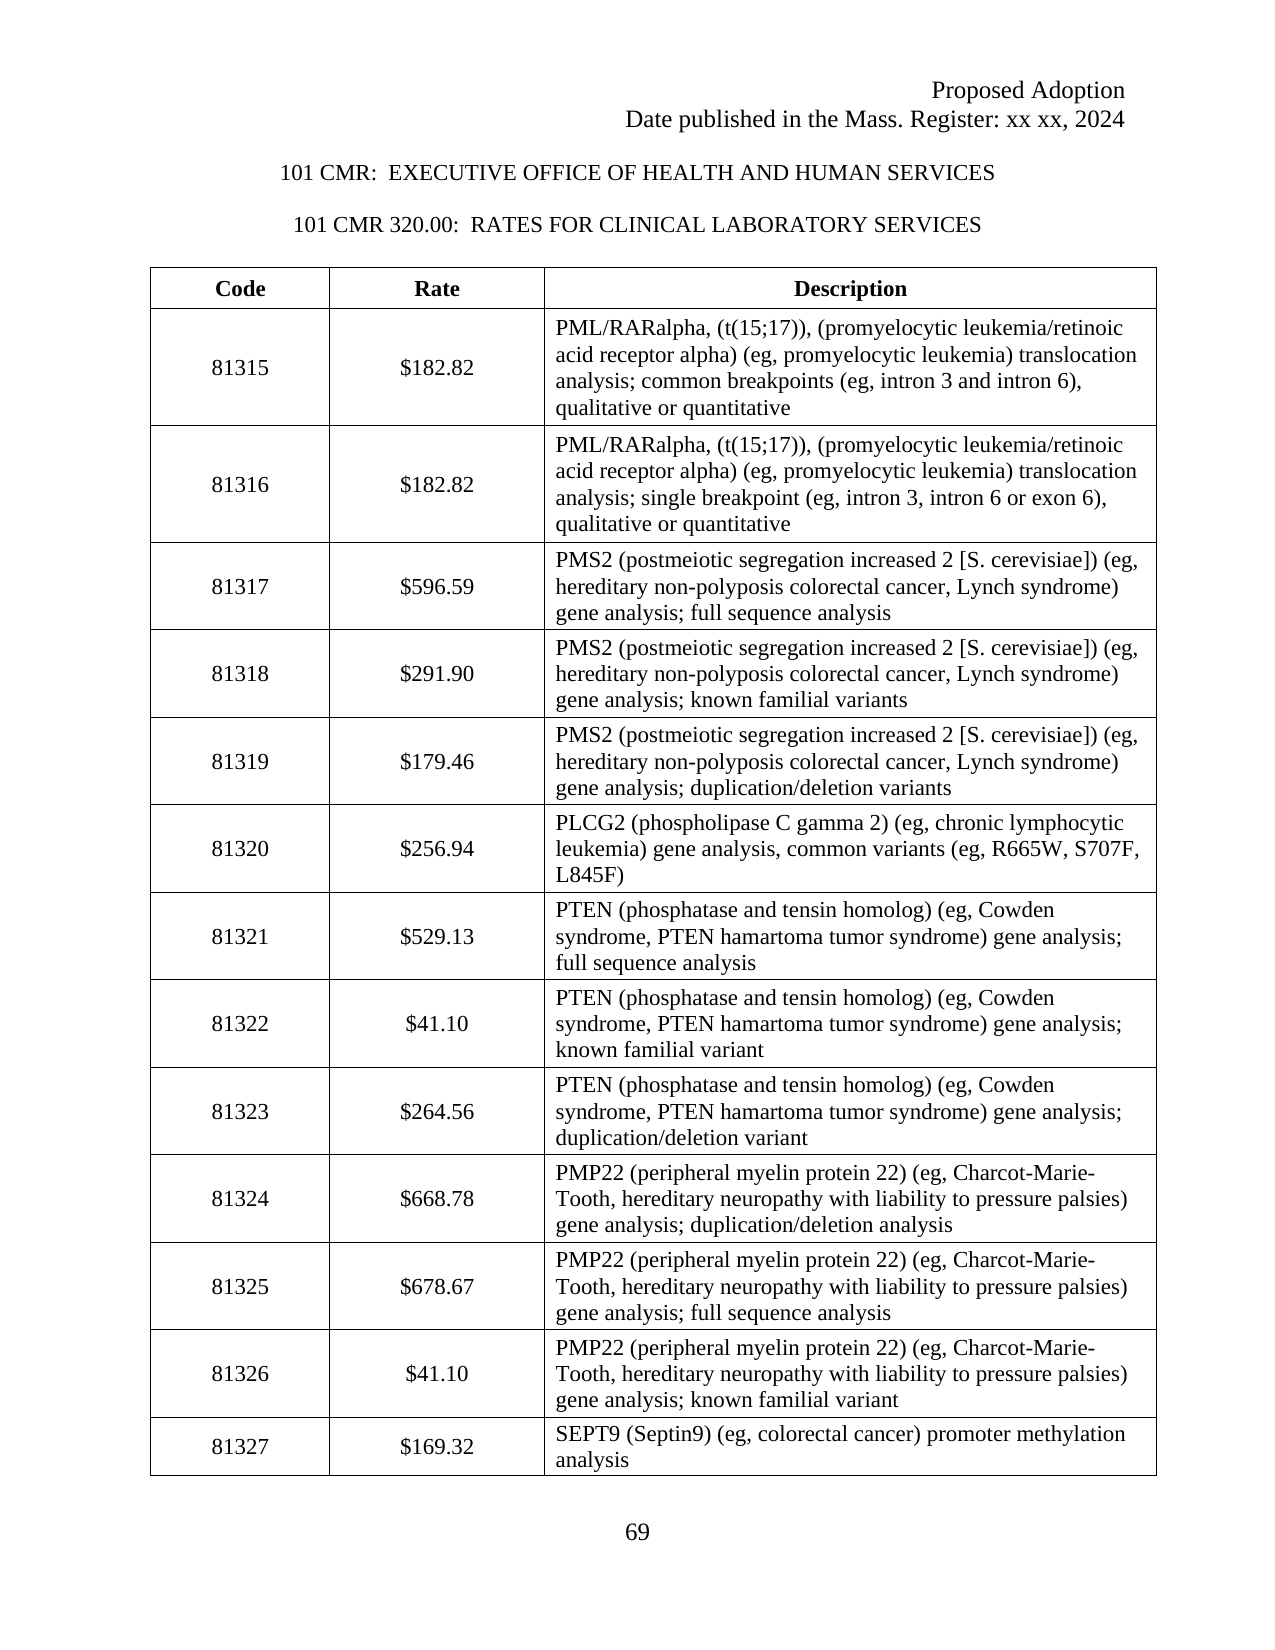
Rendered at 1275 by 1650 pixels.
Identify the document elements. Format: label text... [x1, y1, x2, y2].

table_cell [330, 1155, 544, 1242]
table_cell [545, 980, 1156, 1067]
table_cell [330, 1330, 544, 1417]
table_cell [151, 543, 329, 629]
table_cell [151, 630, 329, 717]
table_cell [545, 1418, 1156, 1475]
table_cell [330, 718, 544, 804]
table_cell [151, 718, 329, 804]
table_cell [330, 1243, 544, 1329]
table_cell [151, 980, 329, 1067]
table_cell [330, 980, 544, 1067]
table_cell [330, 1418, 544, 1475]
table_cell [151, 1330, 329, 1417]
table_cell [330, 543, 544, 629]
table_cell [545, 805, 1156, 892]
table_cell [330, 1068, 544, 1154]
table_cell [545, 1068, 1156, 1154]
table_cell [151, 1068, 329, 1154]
table_header Code [151, 268, 329, 308]
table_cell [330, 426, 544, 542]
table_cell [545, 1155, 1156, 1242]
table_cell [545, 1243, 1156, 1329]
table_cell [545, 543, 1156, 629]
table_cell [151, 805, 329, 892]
table_header Rate [330, 268, 544, 308]
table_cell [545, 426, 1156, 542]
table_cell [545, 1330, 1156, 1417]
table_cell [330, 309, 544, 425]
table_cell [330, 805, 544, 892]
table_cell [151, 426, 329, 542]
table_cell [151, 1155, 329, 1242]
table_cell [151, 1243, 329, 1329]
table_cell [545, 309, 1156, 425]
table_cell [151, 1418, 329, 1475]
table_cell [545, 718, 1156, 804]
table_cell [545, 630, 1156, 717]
table_header Description [545, 268, 1156, 308]
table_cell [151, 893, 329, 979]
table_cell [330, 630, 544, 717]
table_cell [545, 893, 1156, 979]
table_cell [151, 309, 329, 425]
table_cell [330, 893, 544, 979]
